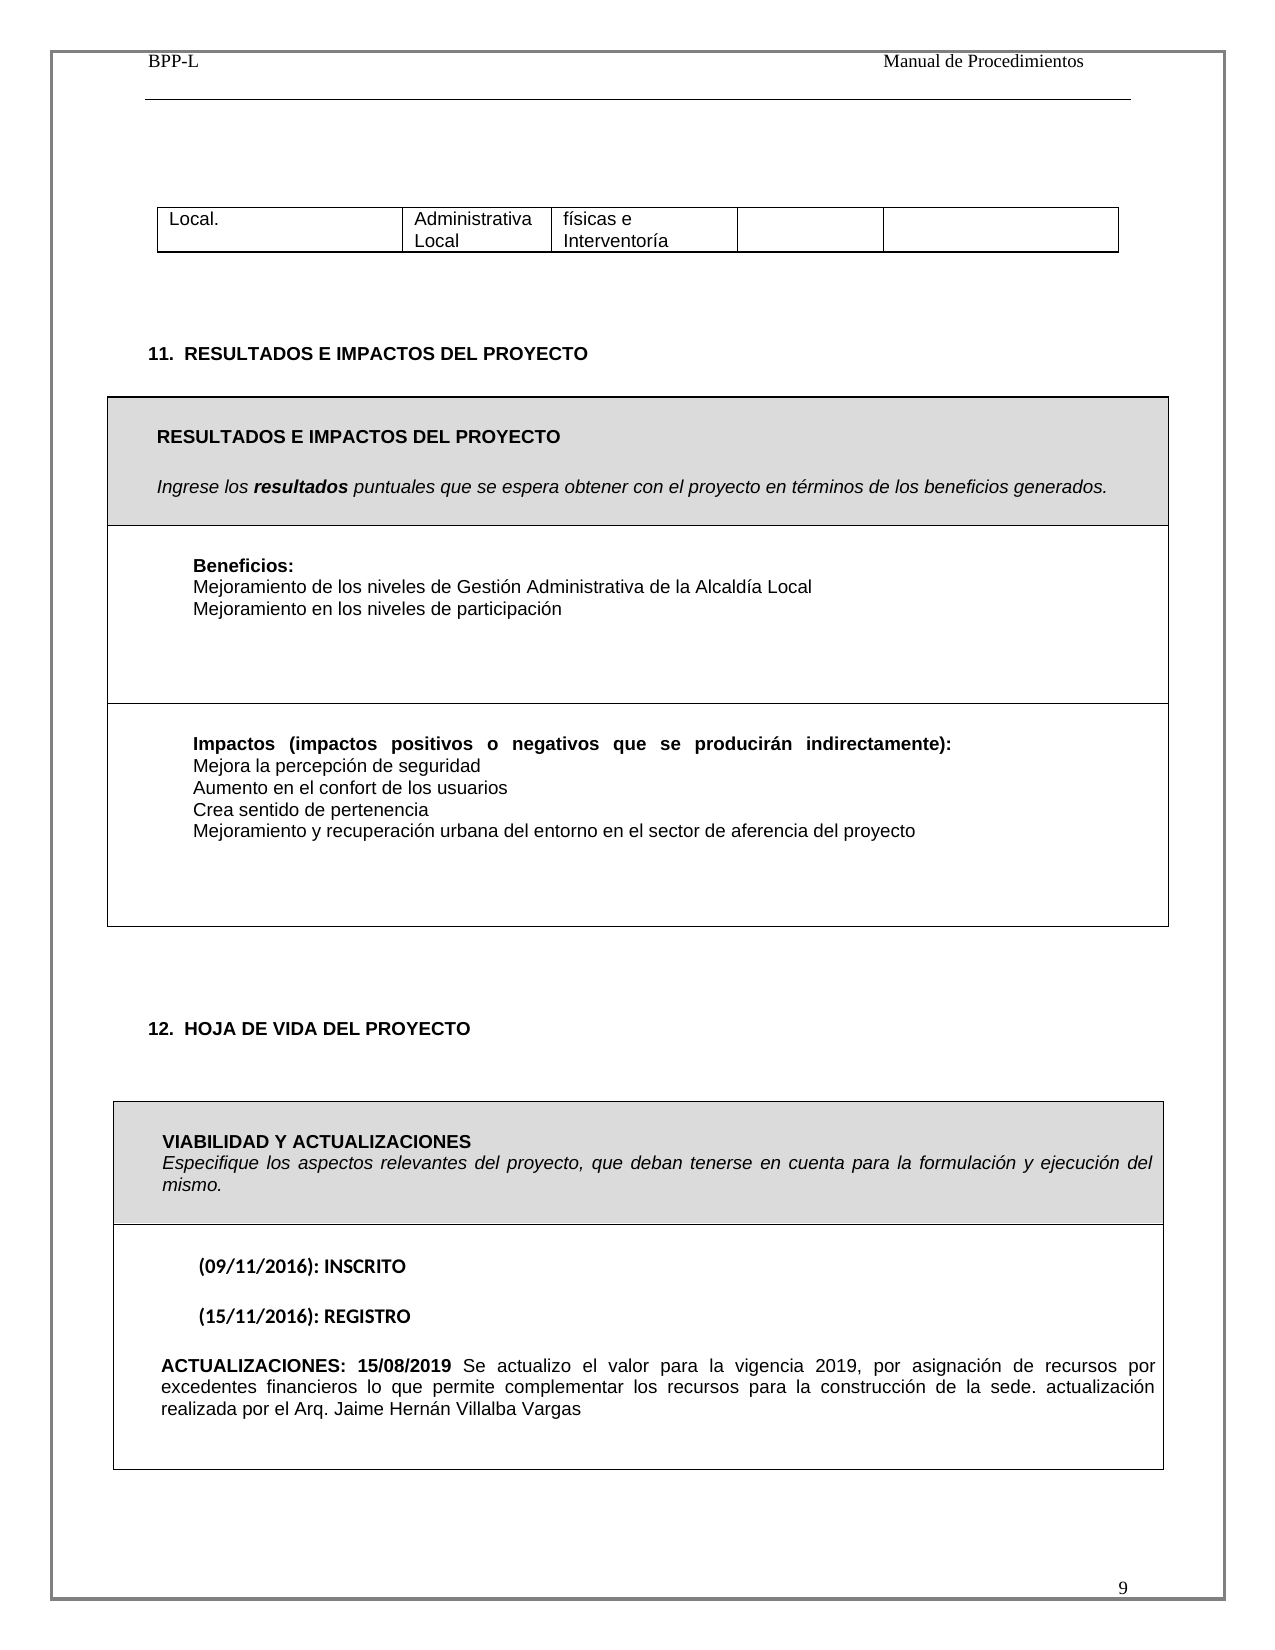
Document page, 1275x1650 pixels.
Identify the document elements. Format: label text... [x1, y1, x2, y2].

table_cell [158, 208, 402, 251]
table_header VIABILIDAD Y ACTUALIZACIONES Especifique los aspectos relevantes del proyecto, que deban tenerse en cuenta para la formulación y ejecución del mismo. [114, 1102, 1163, 1223]
list HOJA DE VIDA DEL PROYECTO [148, 1018, 663, 1039]
list RESULTADOS E IMPACTOS DEL PROYECTO [148, 343, 663, 364]
table_header RESULTADOS E IMPACTOS DEL PROYECTO Ingrese los resultados puntuales que se espera obtener con el proyecto en términos de los beneficios generados. [108, 398, 1168, 525]
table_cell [738, 208, 883, 251]
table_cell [884, 208, 1118, 251]
table_cell Beneficios: Mejoramiento de los niveles de Gestión Administrativa de la Alcaldía Local Mejoramiento en los niveles de participación [108, 526, 1168, 703]
table_cell Impactos (impactos positivos o negativos que se producirán indirectamente): Mejora la percepción de seguridad Aumento en el confort de los usuarios Crea sentido de pertenencia Mejoramiento y recuperación urbana del entorno en el sector de aferencia del proyecto [108, 704, 1168, 926]
table_cell (09/11/2016): INSCRITO (15/11/2016): REGISTRO ACTUALIZACIONES: 15/08/2019 Se actualizo el valor para la vigencia 2019, por asignación de recursos por excedentes financieros lo que permite complementar los recursos para la construcción de la sede. actualización realizada por el Arq. Jaime Hernán Villalba Vargas [114, 1225, 1163, 1469]
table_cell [403, 208, 551, 251]
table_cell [552, 208, 737, 251]
